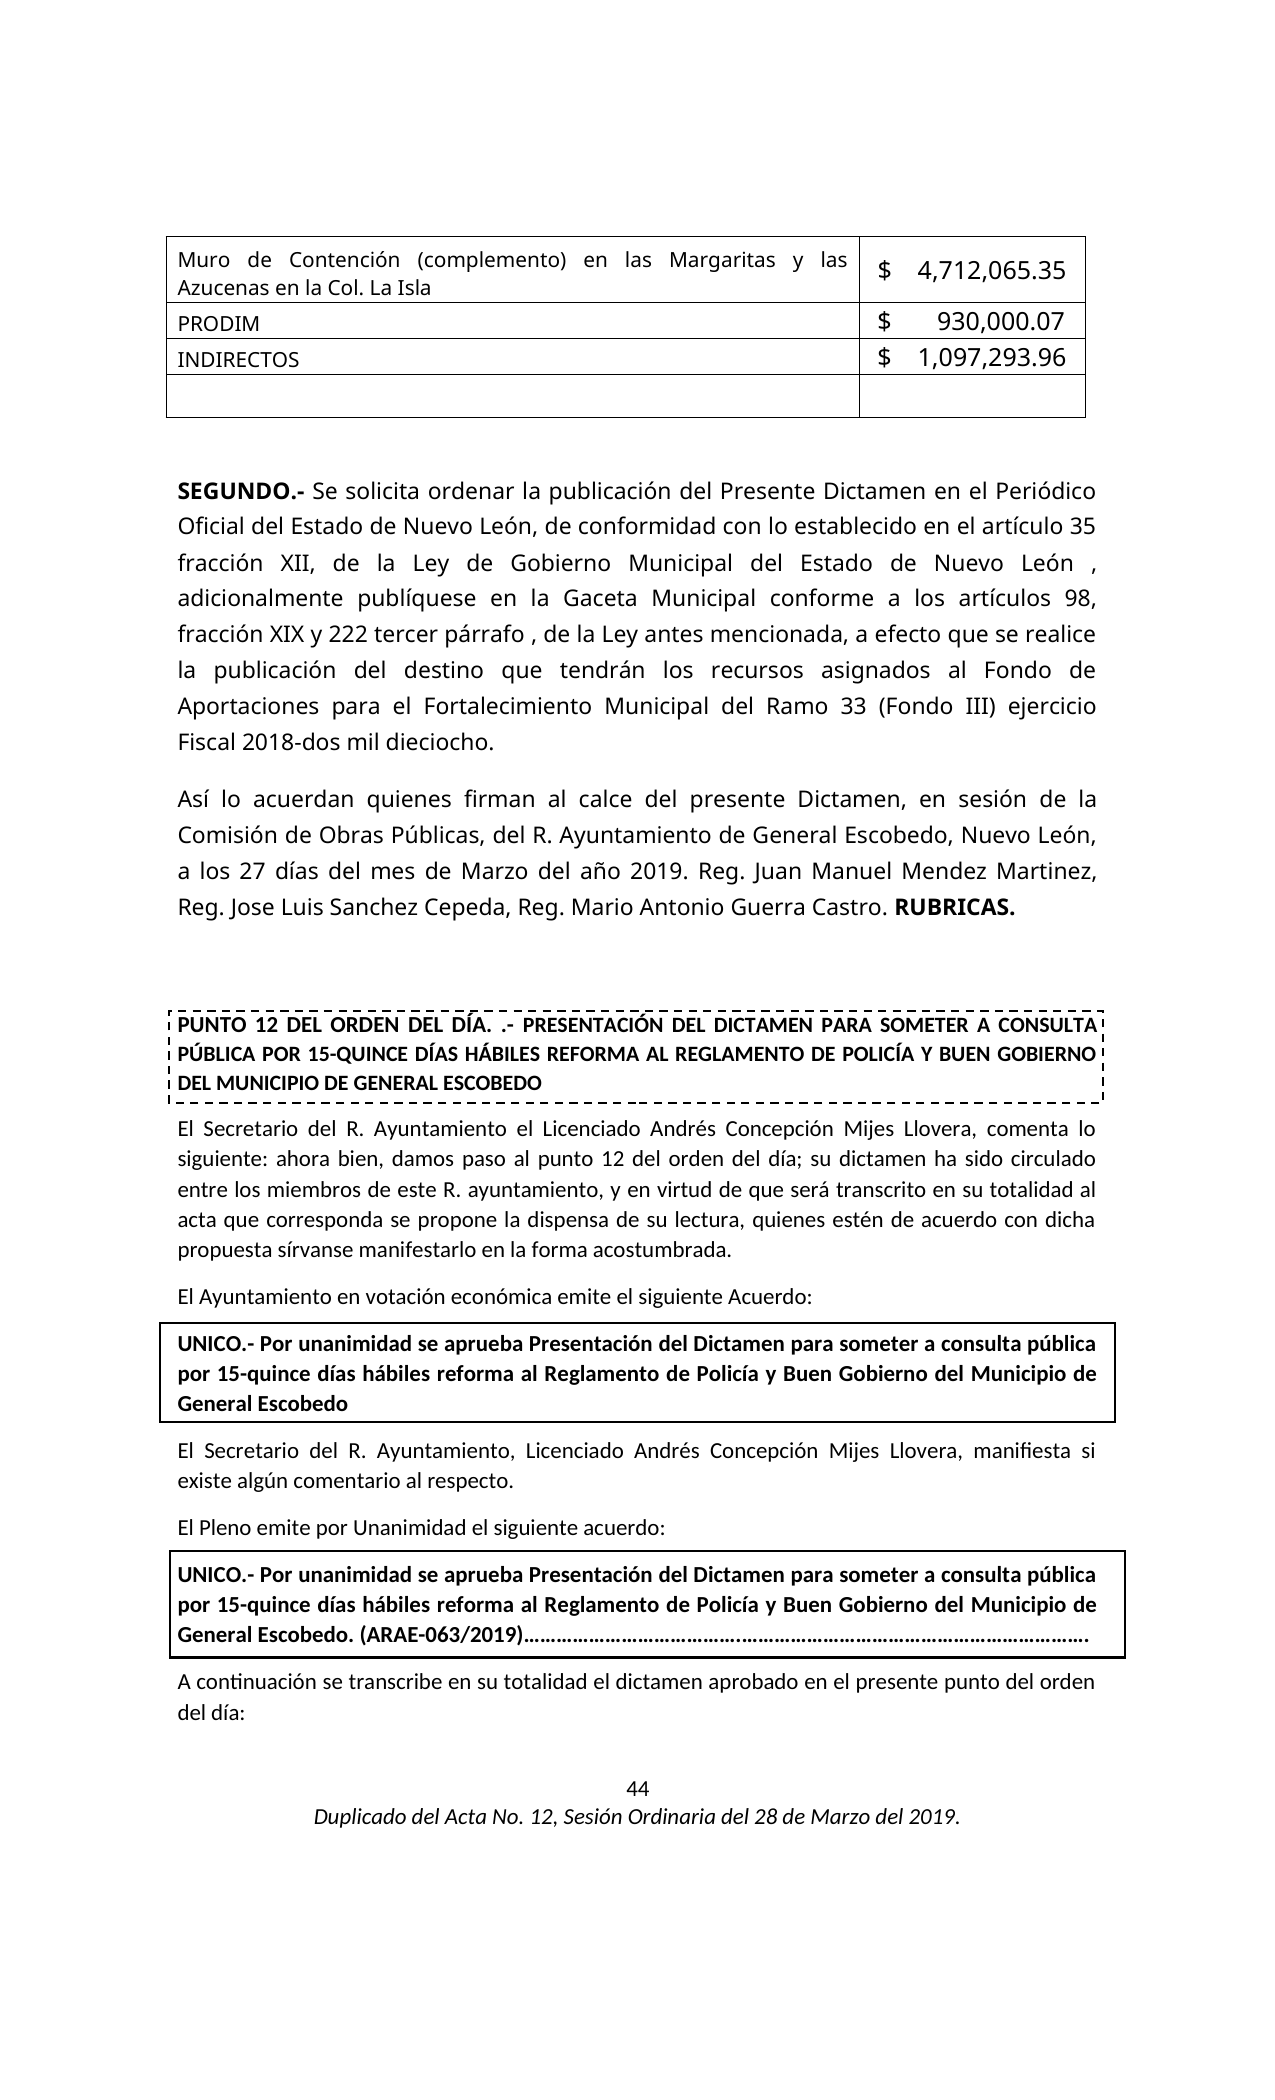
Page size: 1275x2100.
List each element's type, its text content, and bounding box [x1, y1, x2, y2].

table_cell INDIRECTOS [167, 339, 859, 374]
text PUNTO 12 DEL ORDEN DEL DÍA. .- PRESENTACIÓN DEL DICTAMEN PARA SOMETER A CONSULTA PÚBLICA POR 15-QUINCE DÍAS HÁBILES REFORMA AL REGLAMENTO DE POLICÍA Y BUEN GOBIERNO DEL MUNICIPIO DE GENERAL ESCOBEDO [177, 1010, 1098, 1096]
text Así lo acuerdan quienes firman al calce del presente Dictamen, en sesión de la Comisión de Obras Públicas, del R. Ayuntamiento de General Escobedo, Nuevo León, a los 27 días del mes de Marzo del año 2019. Reg. Juan Manuel Mendez Martinez, Reg. Jose Luis Sanchez Cepeda, Reg. Mario Antonio Guerra Castro. RUBRICAS. [177, 783, 1098, 922]
table_cell $ 1,097,293.96 [860, 339, 1085, 374]
text El Ayuntamiento en votación económica emite el siguiente Acuerdo: [177, 1282, 1098, 1310]
table_cell Muro de Contención (complemento) en las Margaritas y las Azucenas en la Col. La Isla [167, 237, 859, 302]
text El Secretario del R. Ayuntamiento, Licenciado Andrés Concepción Mijes Llovera, manifiesta si existe algún comentario al respecto. [177, 1436, 1098, 1494]
text UNICO.- Por unanimidad se aprueba Presentación del Dictamen para someter a consulta pública por 15-quince días hábiles reforma al Reglamento de Policía y Buen Gobierno del Municipio de General Escobedo. (ARAE-063/2019)………………………………….………………………………………………………. [177, 1560, 1098, 1648]
text SEGUNDO.- Se solicita ordenar la publicación del Presente Dictamen en el Periódico Oficial del Estado de Nuevo León, de conformidad con lo establecido en el artículo 35 fracción XII, de la Ley de Gobierno Municipal del Estado de Nuevo León , adicionalmente publíquese en la Gaceta Municipal conforme a los artículos 98, fracción XIX y 222 tercer párrafo , de la Ley antes mencionada, a efecto que se realice la publicación del destino que tendrán los recursos asignados al Fondo de Aportaciones para el Fortalecimiento Municipal del Ramo 33 (Fondo III) ejercicio Fiscal 2018-dos mil dieciocho. [177, 474, 1098, 757]
table_cell [167, 375, 859, 417]
table_cell $ 4,712,065.35 [860, 237, 1085, 302]
text UNICO.- Por unanimidad se aprueba Presentación del Dictamen para someter a consulta pública por 15-quince días hábiles reforma al Reglamento de Policía y Buen Gobierno del Municipio de General Escobedo [177, 1329, 1098, 1417]
table_cell $ 930,000.07 [860, 303, 1085, 338]
text El Secretario del R. Ayuntamiento el Licenciado Andrés Concepción Mijes Llovera, comenta lo siguiente: ahora bien, damos paso al punto 12 del orden del día; su dictamen ha sido circulado entre los miembros de este R. ayuntamiento, y en virtud de que será transcrito en su totalidad al acta que corresponda se propone la dispensa de su lectura, quienes estén de acuerdo con dicha propuesta sírvanse manifestarlo en la forma acostumbrada. [177, 1114, 1098, 1263]
text A continuación se transcribe en su totalidad el dictamen aprobado en el presente punto del orden del día: [177, 1667, 1098, 1726]
table_cell [860, 375, 1085, 417]
table_cell PRODIM [167, 303, 859, 338]
text El Pleno emite por Unanimidad el siguiente acuerdo: [177, 1513, 1098, 1541]
